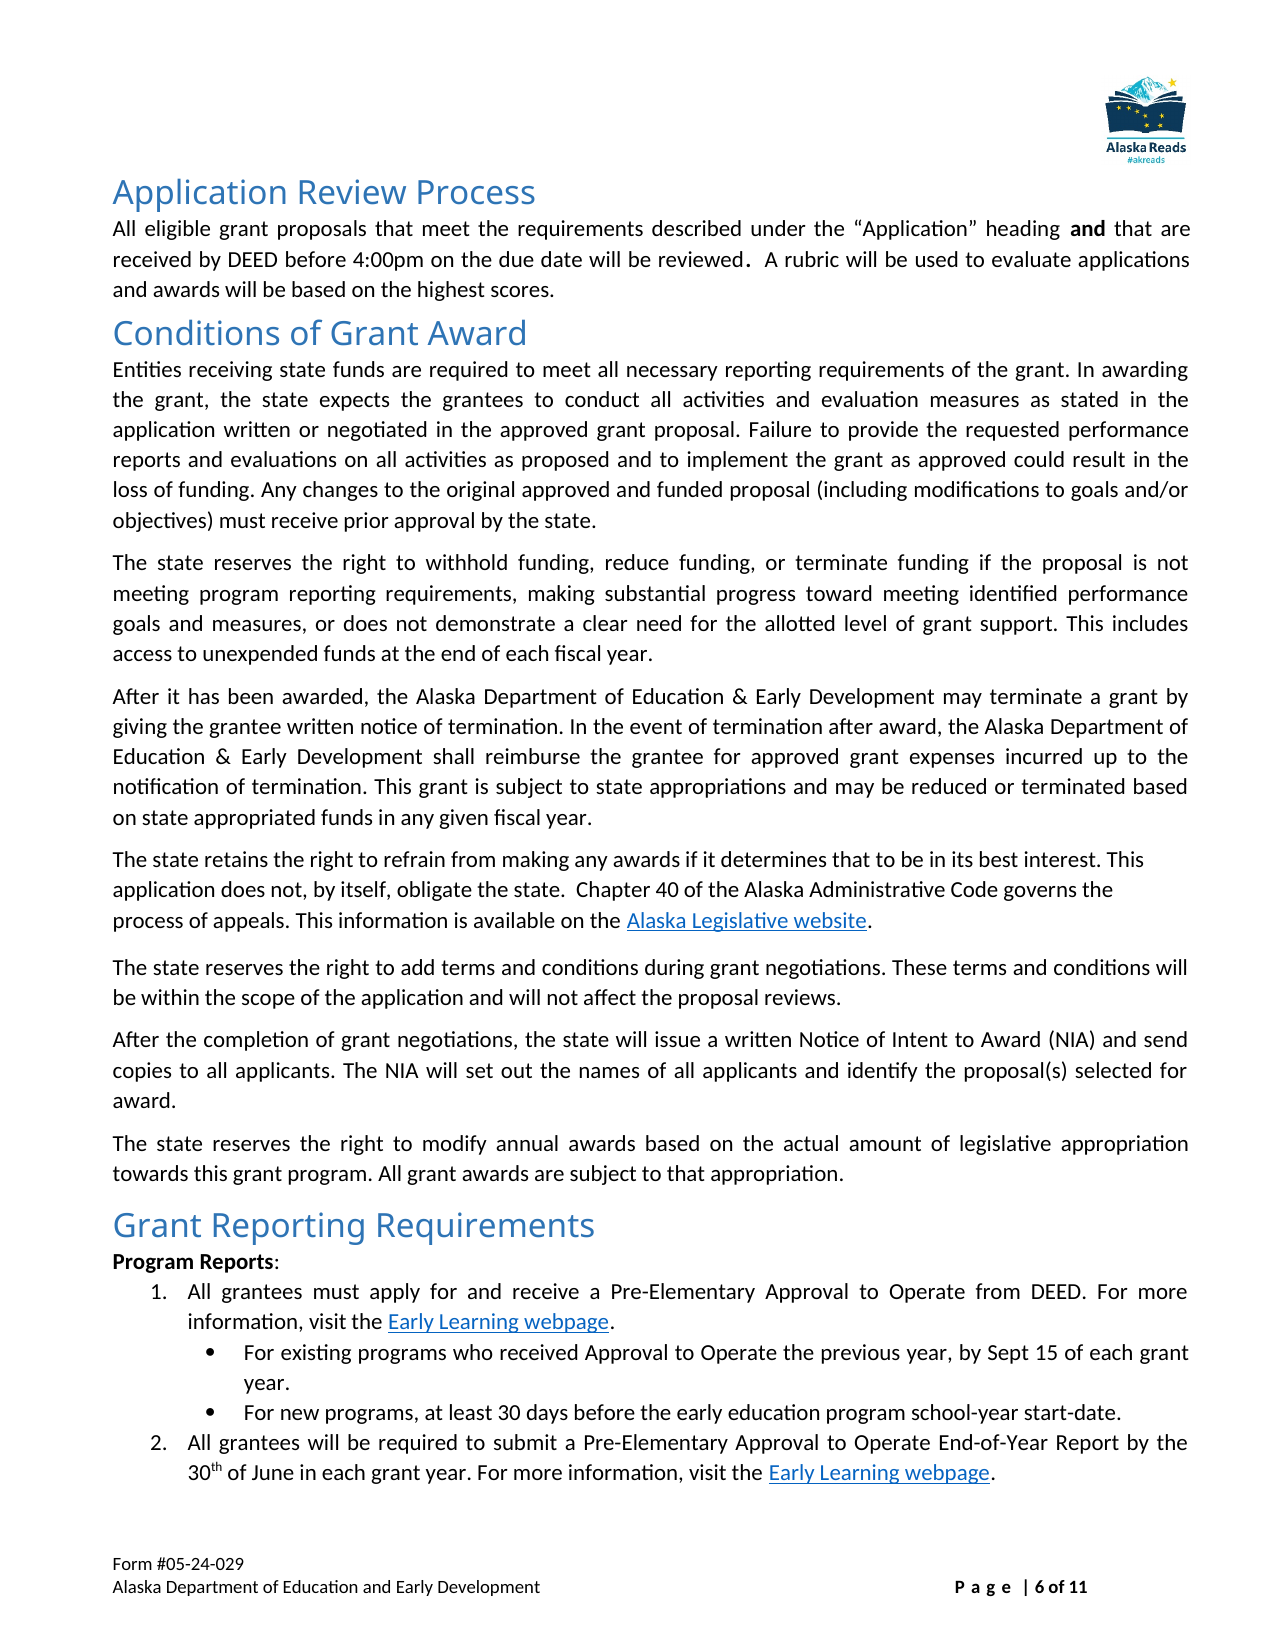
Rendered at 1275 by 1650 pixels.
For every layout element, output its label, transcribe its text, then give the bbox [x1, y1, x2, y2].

text The state reserves the right to withhold funding, reduce funding, or terminate funding if the proposal is not meeting program reporting requirements, making substantial progress toward meeting identified performance goals and measures, or does not demonstrate a clear need for the allotted level of grant support. This includes access to unexpended funds at the end of each fiscal year. [112, 548, 1191, 667]
list All grantees must apply for and receive a Pre-Elementary Approval to Operate from DEED. For more information, visit the Early Learning webpage. [150, 1277, 1191, 1336]
text The state reserves the right to add terms and conditions during grant negotiations. These terms and conditions will be within the scope of the application and will not affect the proposal reviews. [112, 953, 1191, 1011]
text After the completion of grant negotiations, the state will issue a written Notice of Intent to Award (NIA) and send copies to all applicants. The NIA will set out the names of all applicants and identify the proposal(s) selected for award. [112, 1026, 1191, 1114]
subtitle Application Review Process [112, 169, 1191, 214]
list All grantees will be required to submit a Pre-Elementary Approval to Operate End-of-Year Report by the 30th of June in each grant year. For more information, visit the Early Learning webpage. [150, 1428, 1191, 1487]
list For existing programs who received Approval to Operate the previous year, by Sept 15 of each grant year. [206, 1338, 1191, 1396]
subtitle Grant Reporting Requirements [112, 1202, 1191, 1247]
text The state reserves the right to modify annual awards based on the actual amount of legislative appropriation towards this grant program. All grant awards are subject to that appropriation. [112, 1129, 1191, 1187]
text After it has been awarded, the Alaska Department of Education & Early Development may terminate a grant by giving the grantee written notice of termination. In the event of termination after award, the Alaska Department of Education & Early Development shall reimburse the grantee for approved grant expenses incurred up to the notification of termination. This grant is subject to state appropriations and may be reduced or terminated based on state appropriated funds in any given fiscal year. [112, 682, 1191, 831]
text The state retains the right to refrain from making any awards if it determines that to be in its best interest. This application does not, by itself, obligate the state. Chapter 40 of the Alaska Administrative Code governs the process of appeals. This information is available on the Alaska Legislative website. [112, 845, 1191, 934]
picture [1100, 75, 1191, 165]
list For new programs, at least 30 days before the early education program school-year start-date. [206, 1398, 1191, 1426]
text Entities receiving state funds are required to meet all necessary reporting requirements of the grant. In awarding the grant, the state expects the grantees to conduct all activities and evaluation measures as stated in the application written or negotiated in the approved grant proposal. Failure to provide the requested performance reports and evaluations on all activities as proposed and to implement the grant as approved could result in the loss of funding. Any changes to the original approved and funded proposal (including modifications to goals and/or objectives) must receive prior approval by the state. [112, 355, 1191, 534]
subtitle Conditions of Grant Award [112, 309, 1191, 355]
text Program Reports: [112, 1247, 1191, 1275]
text All eligible grant proposals that meet the requirements described under the “Application” heading and that are received by DEED before 4:00pm on the due date will be reviewed. A rubric will be used to evaluate applications and awards will be based on the highest scores. [112, 214, 1191, 303]
